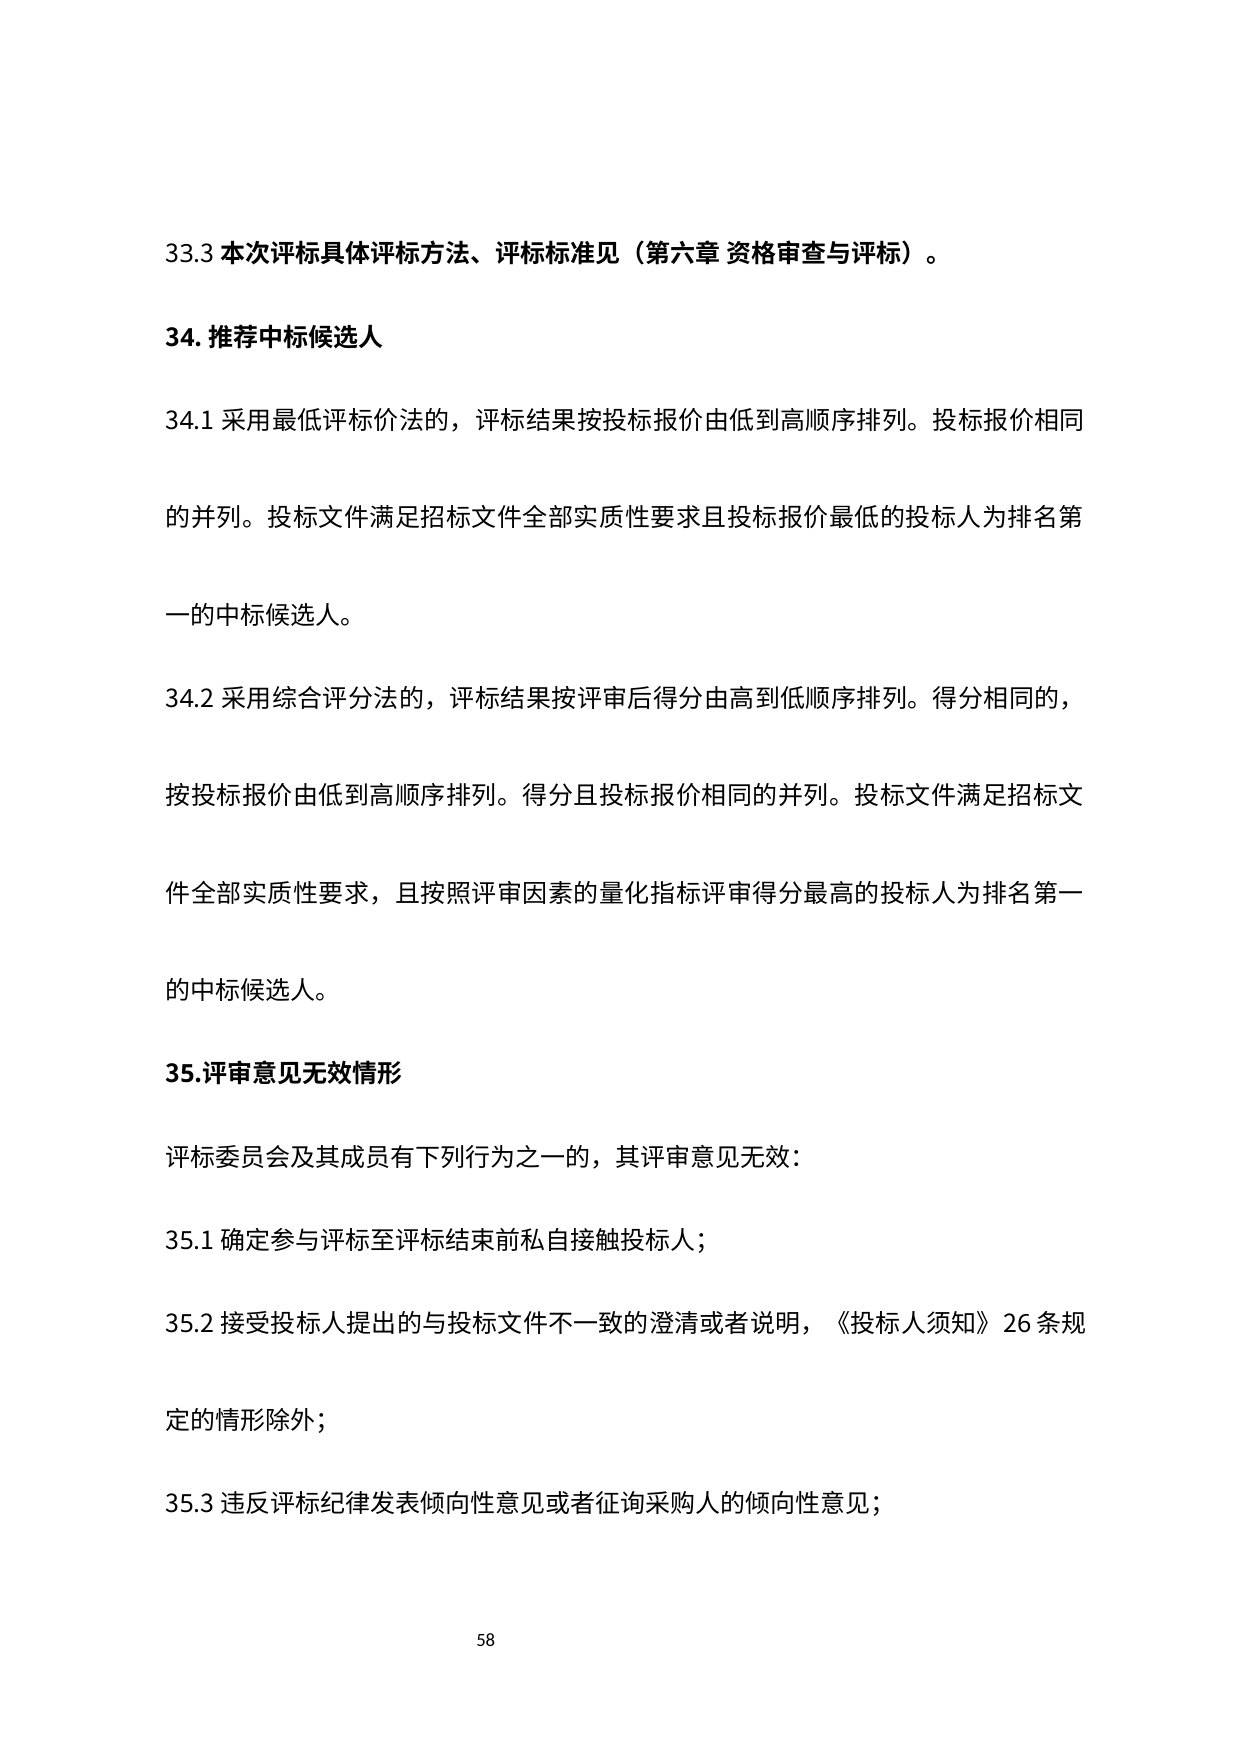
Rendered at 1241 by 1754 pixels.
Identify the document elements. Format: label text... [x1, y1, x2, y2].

text 33.3 本次评标具体评标方法、评标标准见（第六章 资格审查与评标）。 [165, 219, 1087, 284]
text 35.2 接受投标人提出的与投标文件不一致的澄清或者说明，《投标人须知》26条规定的情形除外； [165, 1289, 1087, 1451]
text 34.2 采用综合评分法的，评标结果按评审后得分由高到低顺序排列。得分相同的，按投标报价由低到高顺序排列。得分且投标报价相同的并列。投标文件满足招标文件全部实质性要求，且按照评审因素的量化指标评审得分最高的投标人为排名第一的中标候选人。 [165, 664, 1087, 1021]
text 35.1 确定参与评标至评标结束前私自接触投标人； [165, 1206, 1087, 1271]
text 34. 推荐中标候选人 [165, 303, 1087, 368]
text 评标委员会及其成员有下列行为之一的，其评审意见无效： [165, 1123, 1087, 1188]
text 35.评审意见无效情形 [165, 1039, 1087, 1104]
text 35.3 违反评标纪律发表倾向性意见或者征询采购人的倾向性意见； [165, 1469, 1087, 1534]
text 34.1 采用最低评标价法的，评标结果按投标报价由低到高顺序排列。投标报价相同的并列。投标文件满足招标文件全部实质性要求且投标报价最低的投标人为排名第一的中标候选人。 [165, 386, 1087, 646]
